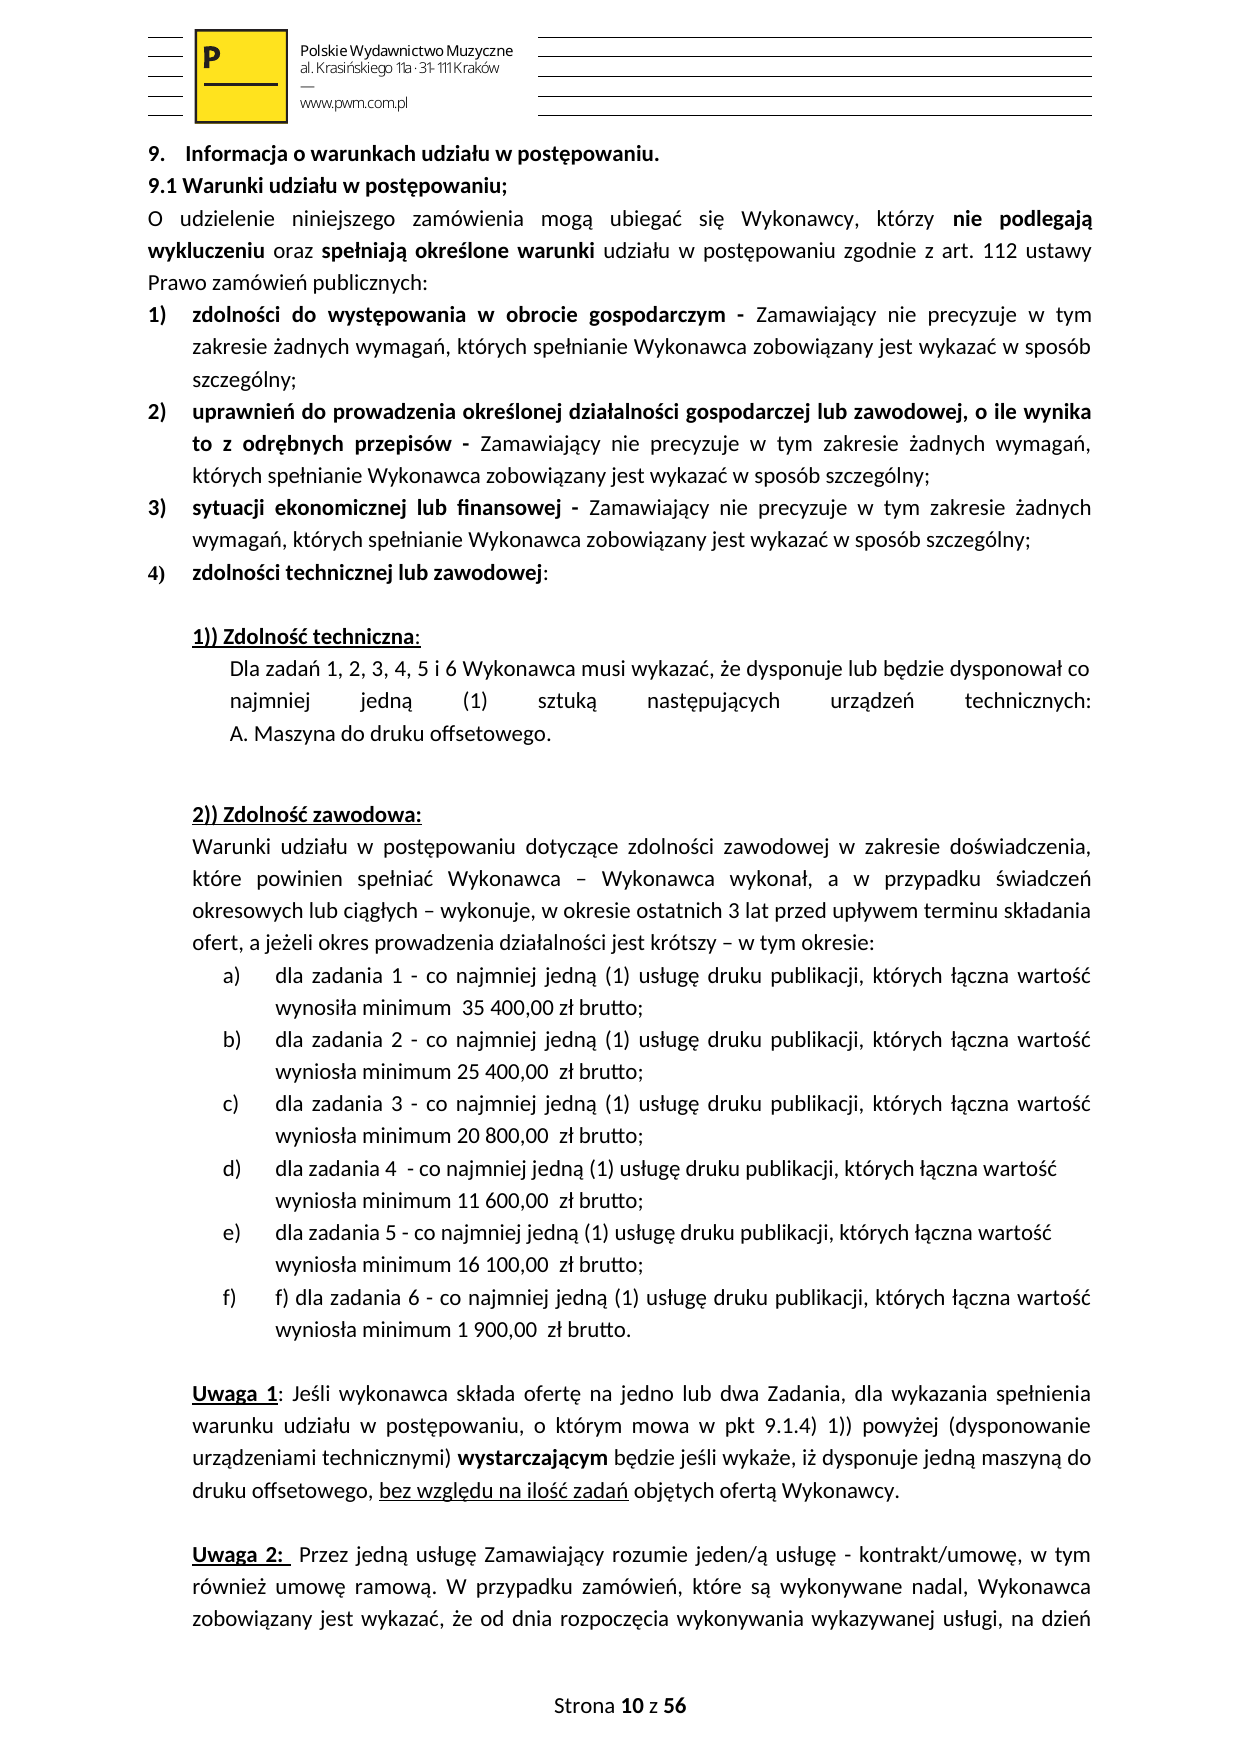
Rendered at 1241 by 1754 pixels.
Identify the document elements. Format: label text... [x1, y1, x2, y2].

text Warunki udziału w postępowaniu dotyczące zdolności zawodowej w zakresie doświadczenia, które powinien spełniać Wykonawca – Wykonawca wykonał, a w przypadku świadczeń okresowych lub ciągłych – wykonuje, w okresie ostatnich 3 lat przed upływem terminu składania ofert, a jeżeli okres prowadzenia działalności jest krótszy – w tym okresie: [192, 832, 1093, 957]
list Dla zadań 1, 2, 3, 4, 5 i 6 Wykonawca musi wykazać, że dysponuje lub będzie dysponował co najmniej jedną (1) sztuką następujących urządzeń technicznych: A. Maszyna do druku offsetowego. [229, 654, 1093, 747]
list sytuacji ekonomicznej lub finansowej - Zamawiający nie precyzuje w tym zakresie żadnych wymagań, których spełnianie Wykonawca zobowiązany jest wykazać w sposób szczególny; [148, 493, 1093, 554]
list 1)) Zdolność techniczna: [192, 622, 1093, 650]
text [192, 1540, 1093, 1632]
text O udzielenie niniejszego zamówienia mogą ubiegać się Wykonawcy, którzy nie podlegają wykluczeniu oraz spełniają określone warunki udziału w postępowaniu zgodnie z art. 112 ustawy Prawo zamówień publicznych: [148, 204, 1093, 296]
list dla zadania 5 - co najmniej jedną (1) usługę druku publikacji, których łączna wartość wyniosła minimum 16 100,00 zł brutto; [223, 1218, 1093, 1278]
subtitle 9.1 Warunki udziału w postępowaniu; [148, 172, 1093, 199]
list dla zadania 1 - co najmniej jedną (1) usługę druku publikacji, których łączna wartość wynosiła minimum 35 400,00 zł brutto; [223, 961, 1093, 1021]
subtitle Informacja o warunkach udziału w postępowaniu. [148, 139, 1093, 167]
text Uwaga 1: Jeśli wykonawca składa ofertę na jedno lub dwa Zadania, dla wykazania spełnienia warunku udziału w postępowaniu, o którym mowa w pkt 9.1.4) 1)) powyżej (dysponowanie urządzeniami technicznymi) wystarczającym będzie jeśli wykaże, iż dysponuje jedną maszyną do druku offsetowego, bez względu na ilość zadań objętych ofertą Wykonawcy. [192, 1379, 1093, 1504]
list 2)) Zdolność zawodowa: [192, 800, 1093, 828]
list zdolności do występowania w obrocie gospodarczym - Zamawiający nie precyzuje w tym zakresie żadnych wymagań, których spełnianie Wykonawca zobowiązany jest wykazać w sposób szczególny; [148, 300, 1093, 393]
list dla zadania 3 - co najmniej jedną (1) usługę druku publikacji, których łączna wartość wyniosła minimum 20 800,00 zł brutto; [223, 1089, 1093, 1150]
list zdolności technicznej lub zawodowej: [148, 558, 1093, 586]
list uprawnień do prowadzenia określonej działalności gospodarczej lub zawodowej, o ile wynika to z odrębnych przepisów - Zamawiający nie precyzuje w tym zakresie żadnych wymagań, których spełnianie Wykonawca zobowiązany jest wykazać w sposób szczególny; [148, 397, 1093, 489]
list dla zadania 4 - co najmniej jedną (1) usługę druku publikacji, których łączna wartość wyniosła minimum 11 600,00 zł brutto; [223, 1154, 1093, 1214]
list dla zadania 2 - co najmniej jedną (1) usługę druku publikacji, których łączna wartość wyniosła minimum 25 400,00 zł brutto; [223, 1025, 1093, 1085]
list f) dla zadania 6 - co najmniej jedną (1) usługę druku publikacji, których łączna wartość wyniosła minimum 1 900,00 zł brutto. [223, 1283, 1093, 1343]
